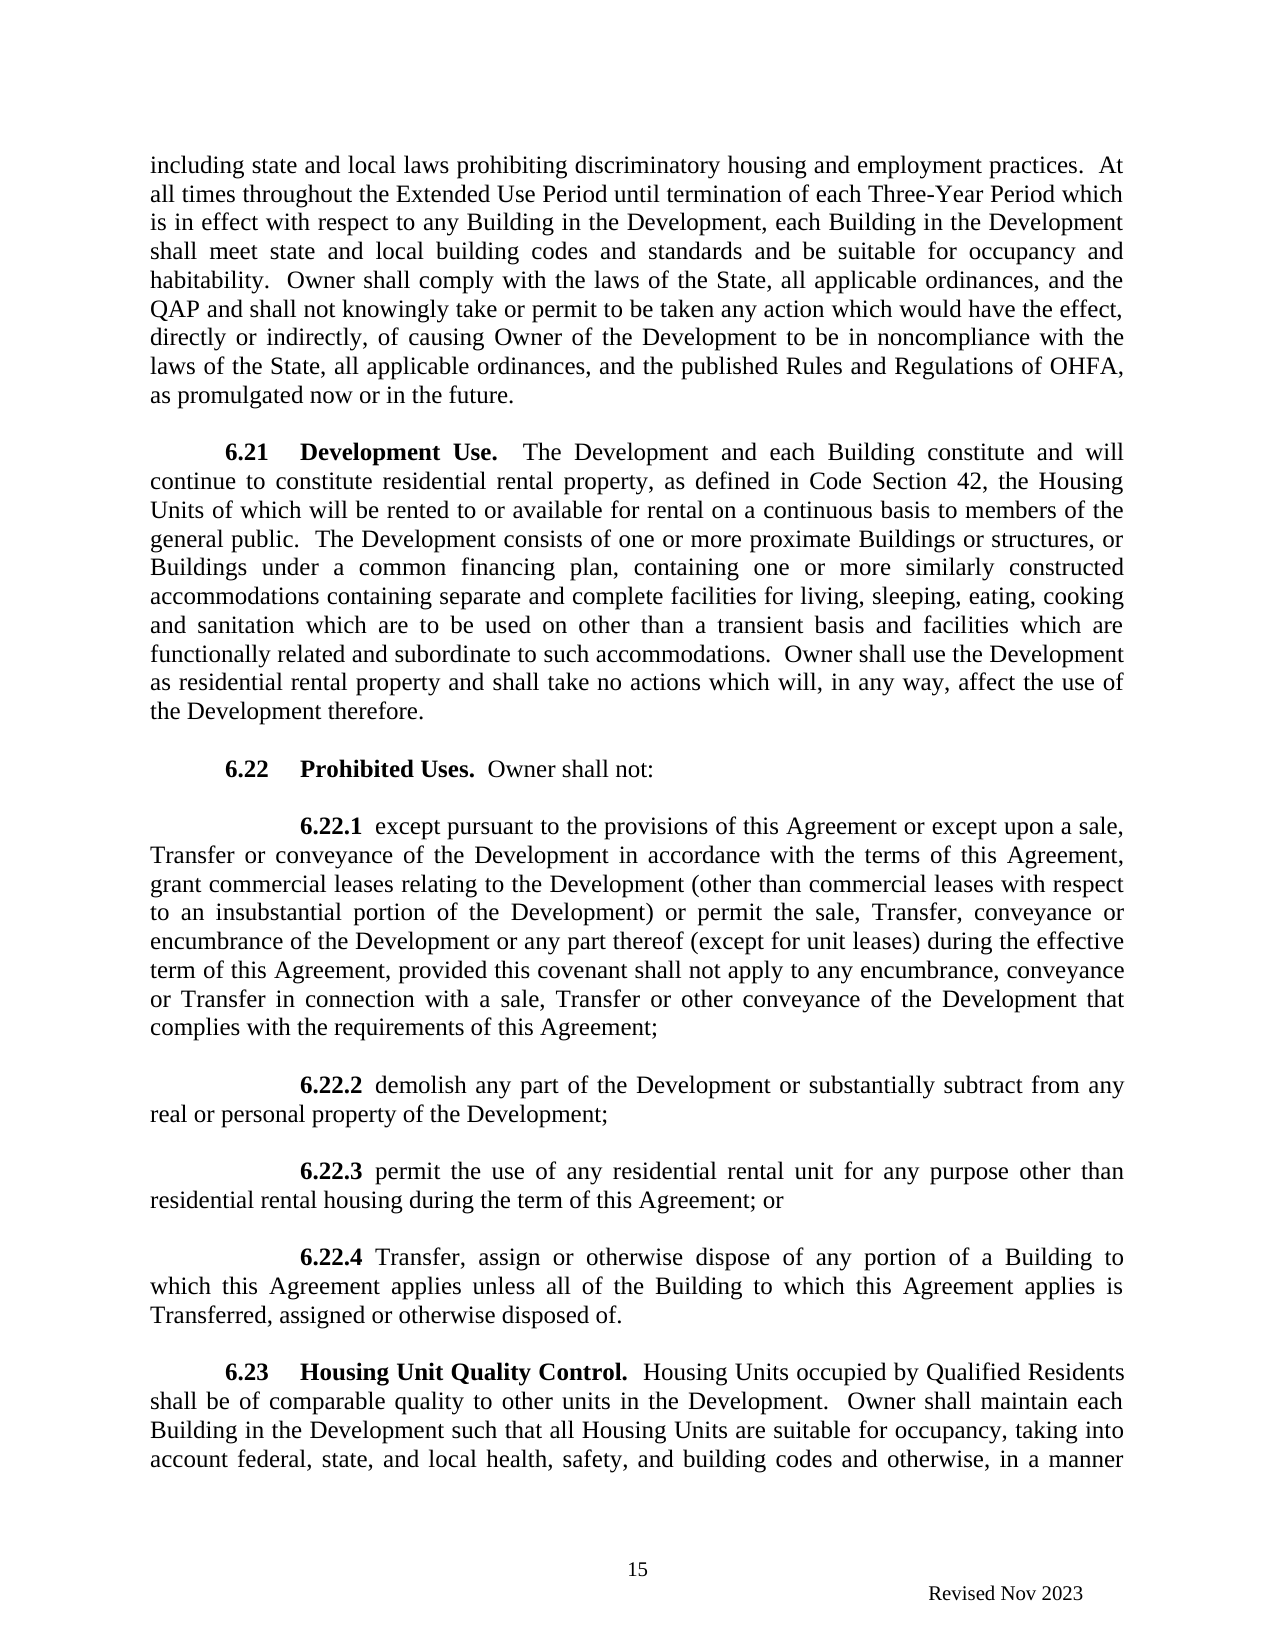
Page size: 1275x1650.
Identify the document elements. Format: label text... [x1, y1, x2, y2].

text 6.22.3 permit the use of any residential rental unit for any purpose other than residential rental housing during the term of this Agreement; or [150, 1156, 1125, 1214]
text 6.22.1 except pursuant to the provisions of this Agreement or except upon a sale, Transfer or conveyance of the Development in accordance with the terms of this Agreement, grant commercial leases relating to the Development (other than commercial leases with respect to an insubstantial portion of the Development) or permit the sale, Transfer, conveyance or encumbrance of the Development or any part thereof (except for unit leases) during the effective term of this Agreement, provided this covenant shall not apply to any encumbrance, conveyance or Transfer in connection with a sale, Transfer or other conveyance of the Development that complies with the requirements of this Agreement; [150, 811, 1125, 1041]
text 6.22.2 demolish any part of the Development or substantially subtract from any real or personal property of the Development; [150, 1070, 1125, 1127]
text 6.22.4 Transfer, assign or otherwise dispose of any portion of a Building to which this Agreement applies unless all of the Building to which this Agreement applies is Transferred, assigned or otherwise disposed of. [150, 1242, 1125, 1329]
text 6.22 Prohibited Uses. Owner shall not: [150, 754, 1125, 782]
text 6.21 Development Use. The Development and each Building constitute and will continue to constitute residential rental property, as defined in Code Section 42, the Housing Units of which will be rented to or available for rental on a continuous basis to members of the general public. The Development consists of one or more proximate Buildings or structures, or Buildings under a common financing plan, containing one or more similarly constructed accommodations containing separate and complete facilities for living, sleeping, eating, cooking and sanitation which are to be used on other than a transient basis and facilities which are functionally related and subordinate to such accommodations. Owner shall use the Development as residential rental property and shall take no actions which will, in any way, affect the use of the Development therefore. [150, 437, 1125, 725]
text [150, 1357, 1125, 1472]
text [150, 150, 1125, 409]
